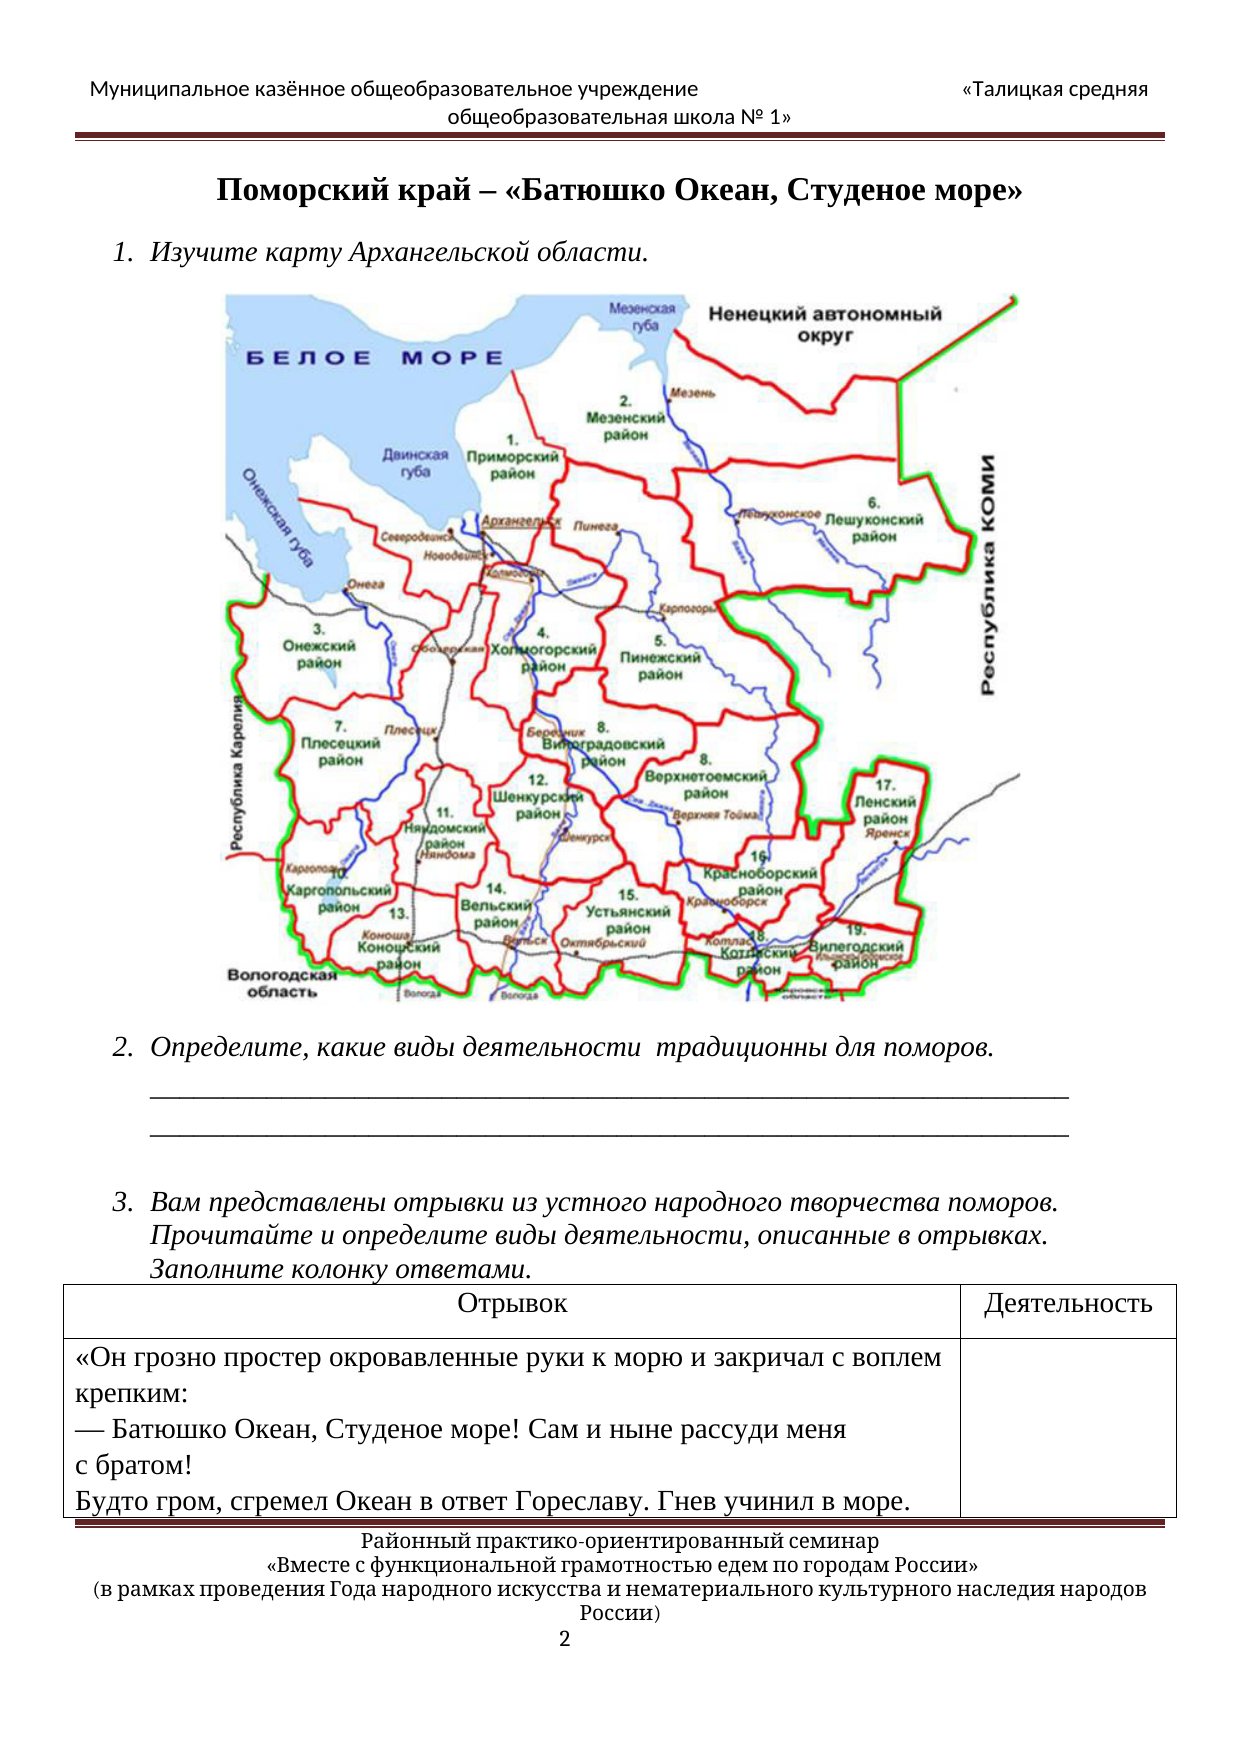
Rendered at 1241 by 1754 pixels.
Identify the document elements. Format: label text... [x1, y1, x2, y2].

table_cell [64, 1339, 960, 1517]
table_header Отрывок [64, 1285, 960, 1338]
list _______________________________________________________________ [150, 1107, 1165, 1140]
text Поморский край – «Батюшко Океан, Студеное море» [75, 169, 1165, 208]
list Вам представлены отрывки из устного народного творчества поморов. Прочитайте и определите виды деятельности, описанные в отрывках. Заполните колонку ответами. [112, 1184, 1165, 1284]
list Изучите карту Архангельской области. [112, 234, 1165, 268]
table_cell [961, 1339, 1176, 1517]
picture [219, 293, 1021, 1005]
table_header Деятельность [961, 1285, 1176, 1338]
list Определите, какие виды деятельности традиционны для поморов. [112, 1029, 1165, 1063]
list _______________________________________________________________ [150, 1068, 1165, 1102]
